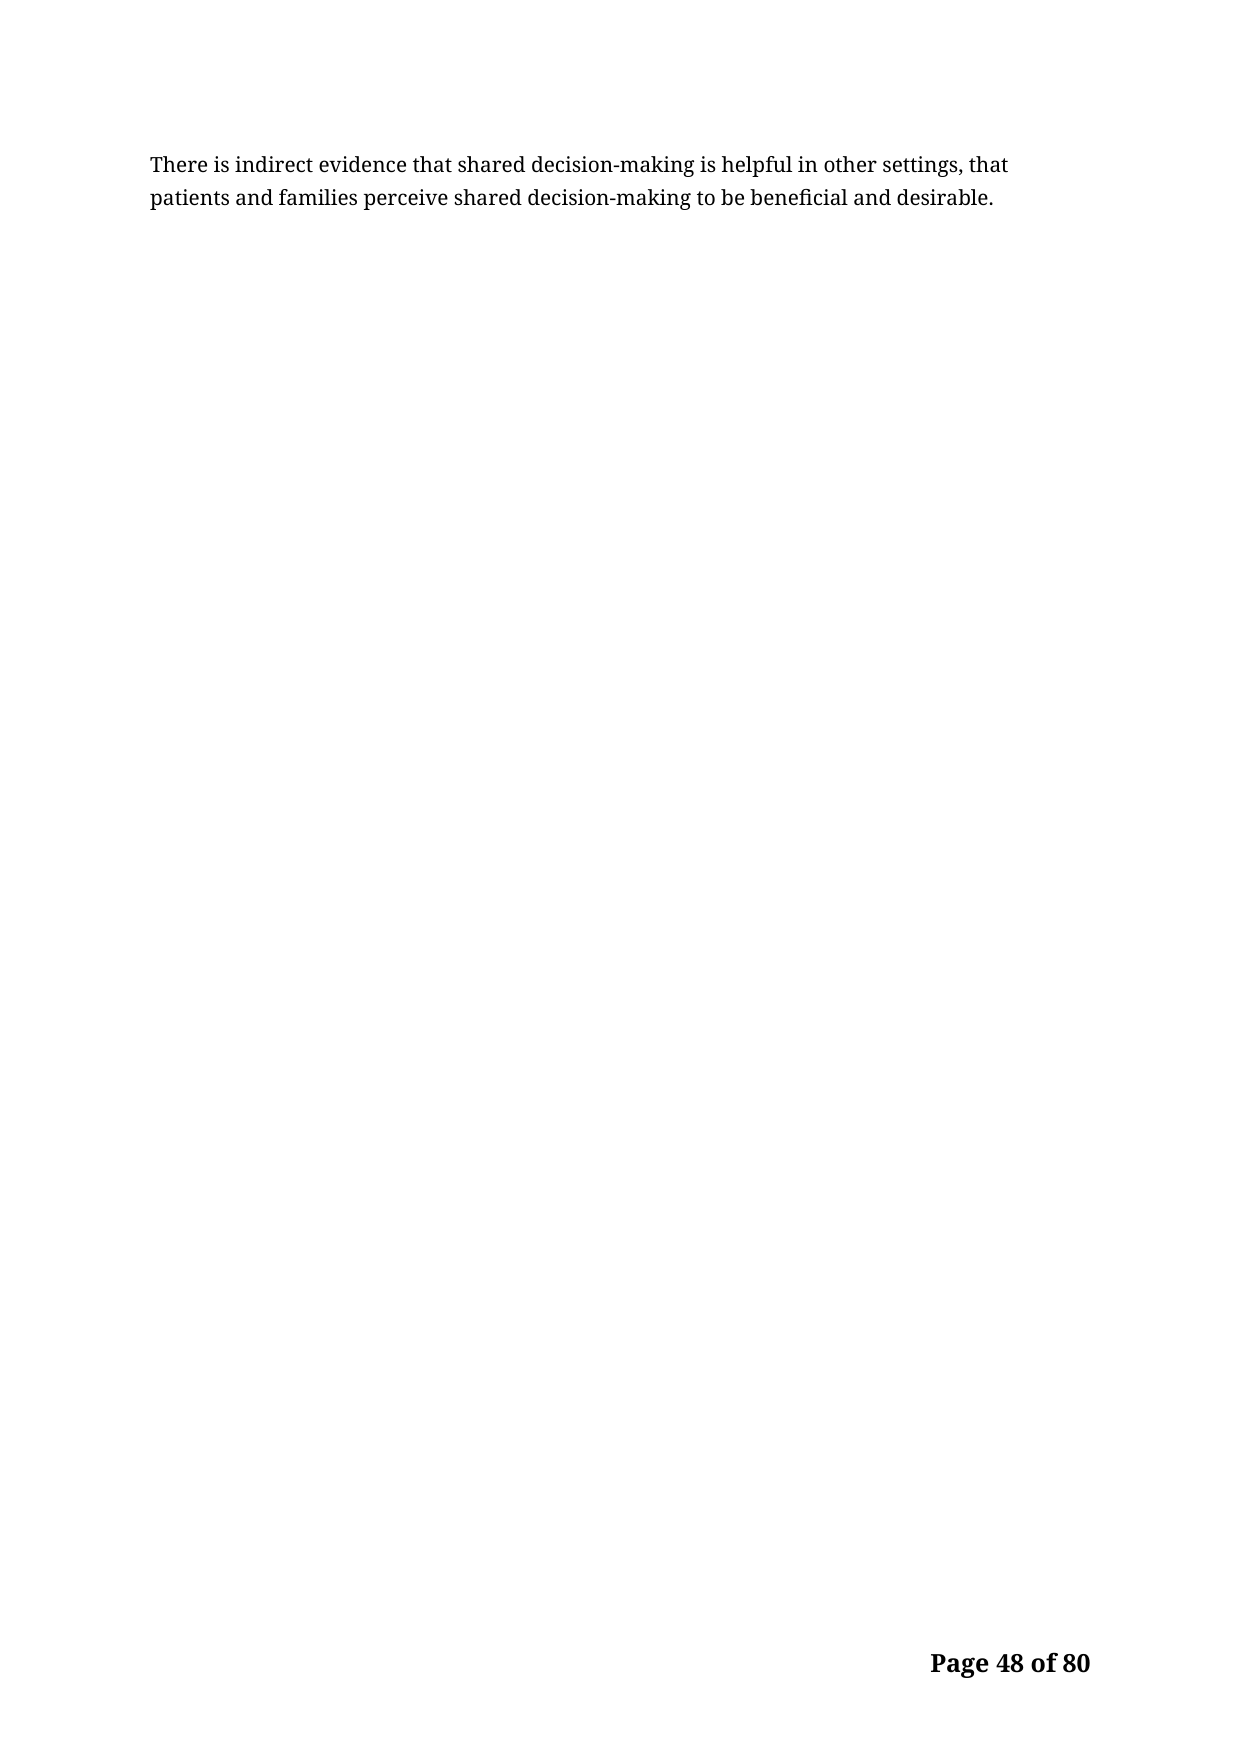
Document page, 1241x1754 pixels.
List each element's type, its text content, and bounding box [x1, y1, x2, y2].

text There is indirect evidence that shared decision-making is helpful in other settings, that patients and families perceive shared decision-making to be beneficial and desirable. [150, 150, 1090, 211]
